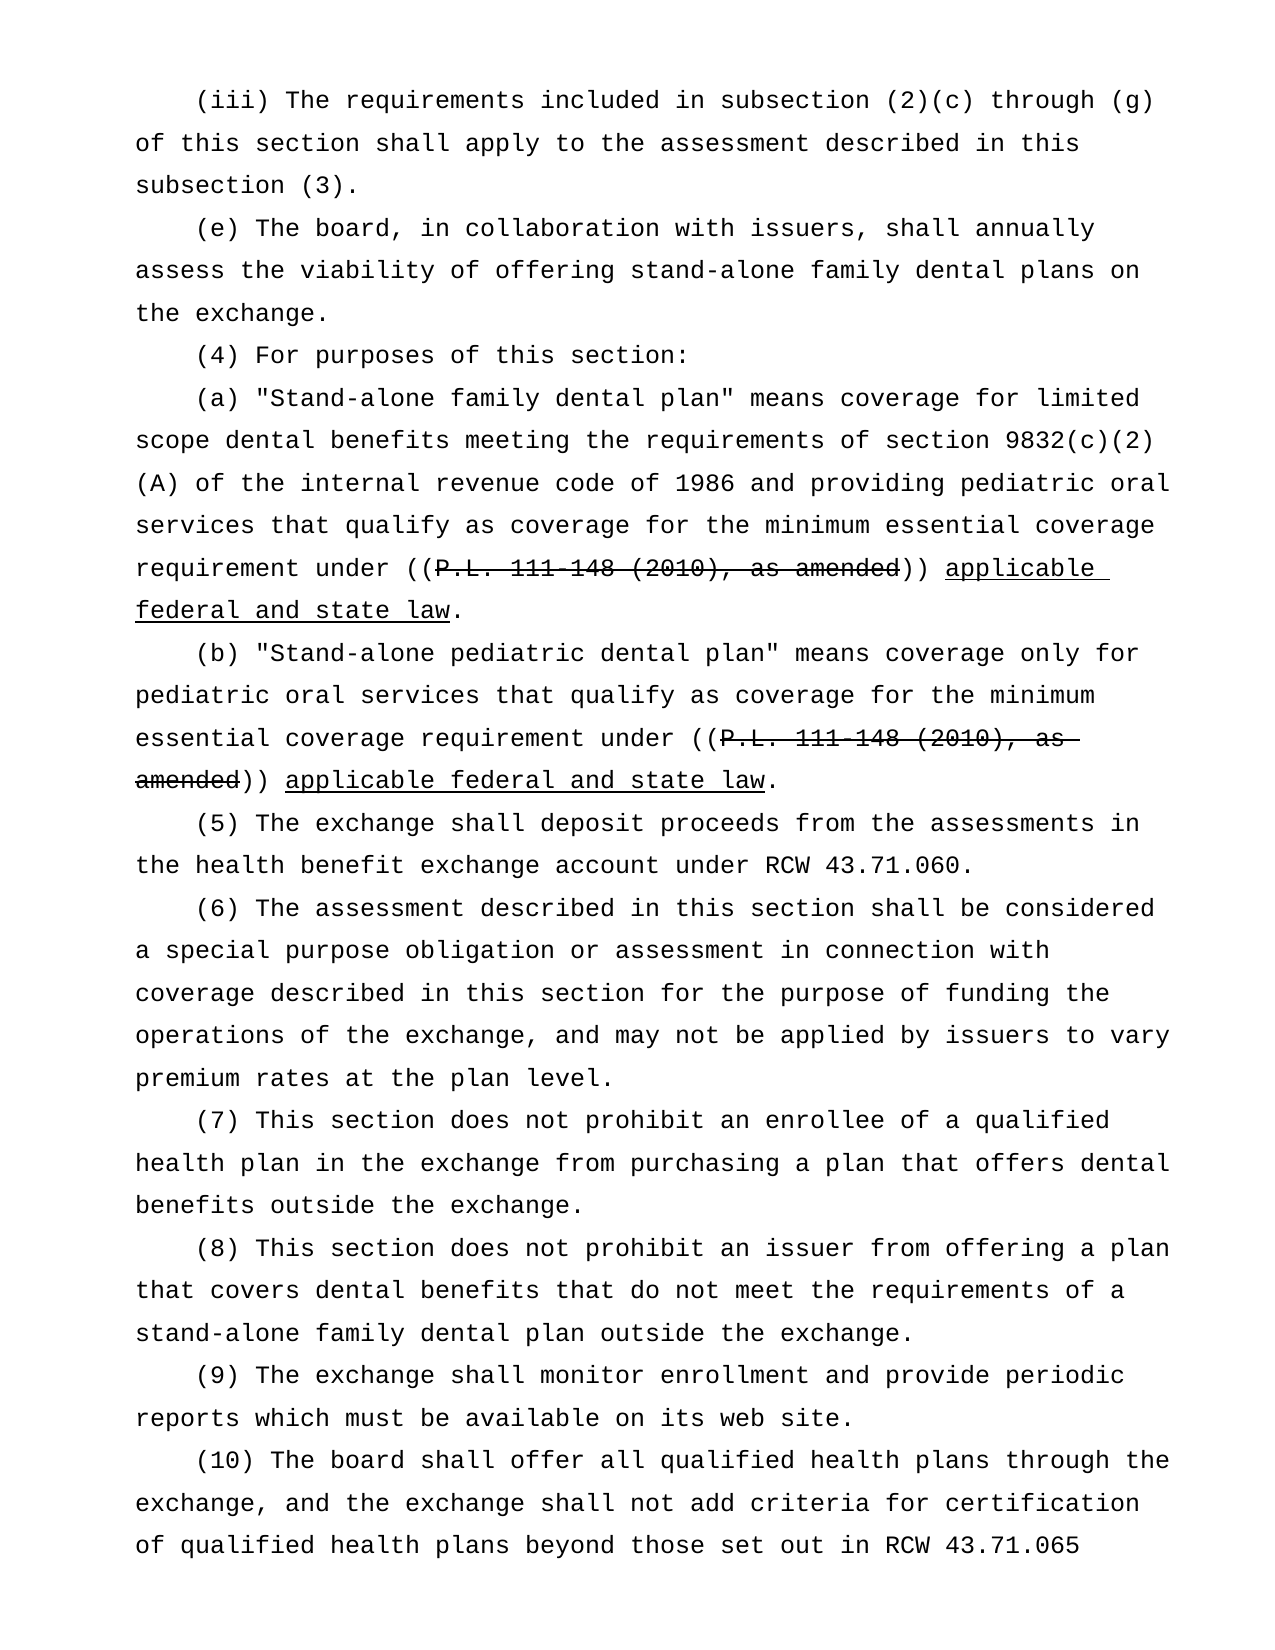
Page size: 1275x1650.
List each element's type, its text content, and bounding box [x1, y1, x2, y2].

text (a) "Stand-alone family dental plan" means coverage for limited scope dental benefits meeting the requirements of section 9832(c)(2)(A) of the internal revenue code of 1986 and providing pediatric oral services that qualify as coverage for the minimum essential coverage requirement under ((P.L. 111-148 (2010), as amended)) applicable federal and state law. [135, 372, 1170, 627]
text (8) This section does not prohibit an issuer from offering a plan that covers dental benefits that do not meet the requirements of a stand-alone family dental plan outside the exchange. [135, 1222, 1170, 1350]
text (e) The board, in collaboration with issuers, shall annually assess the viability of offering stand-alone family dental plans on the exchange. [135, 202, 1170, 330]
text (iii) The requirements included in subsection (2)(c) through (g) of this section shall apply to the assessment described in this subsection (3). [135, 75, 1170, 202]
text (5) The exchange shall deposit proceeds from the assessments in the health benefit exchange account under RCW 43.71.060. [135, 797, 1170, 882]
text (b) "Stand-alone pediatric dental plan" means coverage only for pediatric oral services that qualify as coverage for the minimum essential coverage requirement under ((P.L. 111-148 (2010), as amended)) applicable federal and state law. [135, 627, 1170, 797]
text (4) For purposes of this section: [135, 330, 1170, 372]
text (9) The exchange shall monitor enrollment and provide periodic reports which must be available on its web site. [135, 1350, 1170, 1435]
text (6) The assessment described in this section shall be considered a special purpose obligation or assessment in connection with coverage described in this section for the purpose of funding the operations of the exchange, and may not be applied by issuers to vary premium rates at the plan level. [135, 882, 1170, 1095]
text (7) This section does not prohibit an enrollee of a qualified health plan in the exchange from purchasing a plan that offers dental benefits outside the exchange. [135, 1095, 1170, 1222]
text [135, 1435, 1170, 1562]
